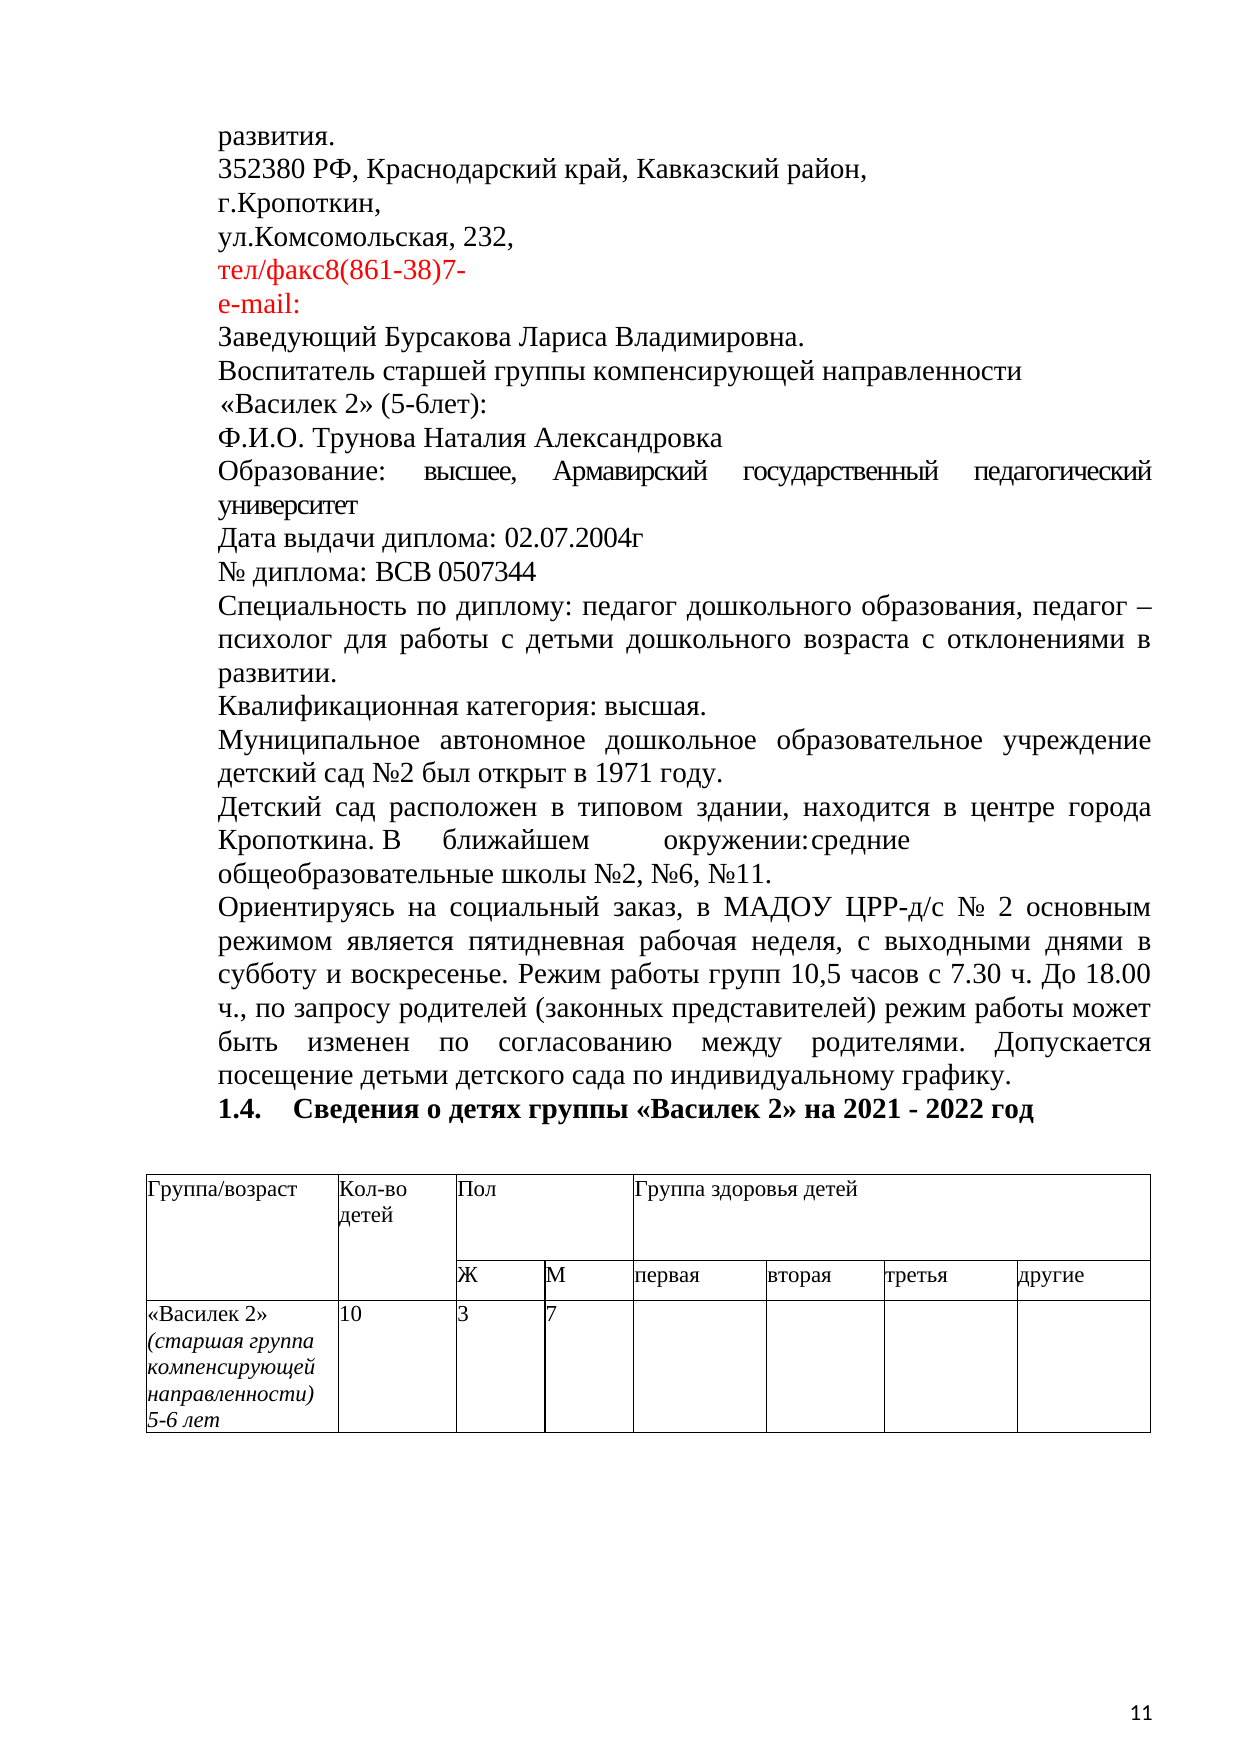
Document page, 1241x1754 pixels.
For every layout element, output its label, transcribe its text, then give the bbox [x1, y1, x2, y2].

text тел/факс8(861-38)7- [218, 252, 1152, 286]
text Детский сад расположен в типовом здании, находится в центре города Кропоткина. В ближайшем окружении: средние общеобразовательные школы №2, №6, №11. [218, 789, 1152, 889]
text 352380 РФ, Краснодарский край, Кавказский район, [218, 152, 1152, 185]
text № диплома: ВСВ 0507344 [218, 554, 1152, 588]
table_header Пол [457, 1175, 633, 1259]
table_cell [767, 1301, 884, 1432]
text Квалификационная категория: высшая. [218, 688, 1152, 722]
text Воспитатель старшей группы компенсирующей направленности [218, 353, 1152, 386]
table_cell третья [885, 1261, 1017, 1299]
table_cell М [546, 1261, 633, 1299]
table_cell Ж [457, 1261, 544, 1299]
text Ф.И.О. Трунова Наталия Александровка [218, 420, 1152, 453]
table_cell 3 [457, 1301, 544, 1432]
table_cell другие [1018, 1261, 1150, 1299]
table_cell 10 [339, 1301, 456, 1432]
text e-mail: [218, 286, 1152, 319]
text Заведующий Бурсакова Лариса Владимировна. [218, 319, 1152, 353]
table_header Группа/возраст [147, 1175, 338, 1299]
table_cell [634, 1301, 766, 1432]
table_cell 7 [546, 1301, 633, 1432]
text Ориентируясь на социальный заказ, в МАДОУ ЦРР-д/с № 2 основным режимом является пятидневная рабочая неделя, с выходными днями в субботу и воскресенье. Режим работы групп 10,5 часов с 7.30 ч. До 18.00 ч., по запросу родителей (законных представителей) режим работы может быть изменен по согласованию между родителями. Допускается посещение детьми детского сада по индивидуальному графику. [218, 889, 1152, 1091]
text Специальность по диплому: педагог дошкольного образования, педагог – психолог для работы с детьми дошкольного возраста с отклонениями в развитии. [218, 588, 1152, 688]
text ул.Комсомольская, 232, [218, 219, 1152, 252]
table_header Кол-во детей [339, 1175, 456, 1299]
table_cell [1018, 1301, 1150, 1432]
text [218, 118, 1152, 152]
table_cell «Василек 2» (старшая группа компенсирующей направленности) 5-6 лет [147, 1301, 338, 1432]
list Сведения о детях группы «Василек 2» на 2021 - 2022 год [218, 1091, 1152, 1124]
table_header Группа здоровья детей [634, 1175, 1150, 1259]
table_cell [885, 1301, 1017, 1432]
text «Василек 2» (5-6лет): [147, 386, 1152, 420]
table_cell первая [634, 1261, 766, 1299]
table_cell вторая [767, 1261, 884, 1299]
text Дата выдачи диплома: 02.07.2004г [218, 521, 1152, 554]
text г.Кропоткин, [218, 185, 1152, 219]
text Образование: высшее, Армавирский государственный педагогический университет [218, 453, 1152, 521]
text Муниципальное автономное дошкольное образовательное учреждение детский сад №2 был открыт в 1971 году. [218, 722, 1152, 789]
